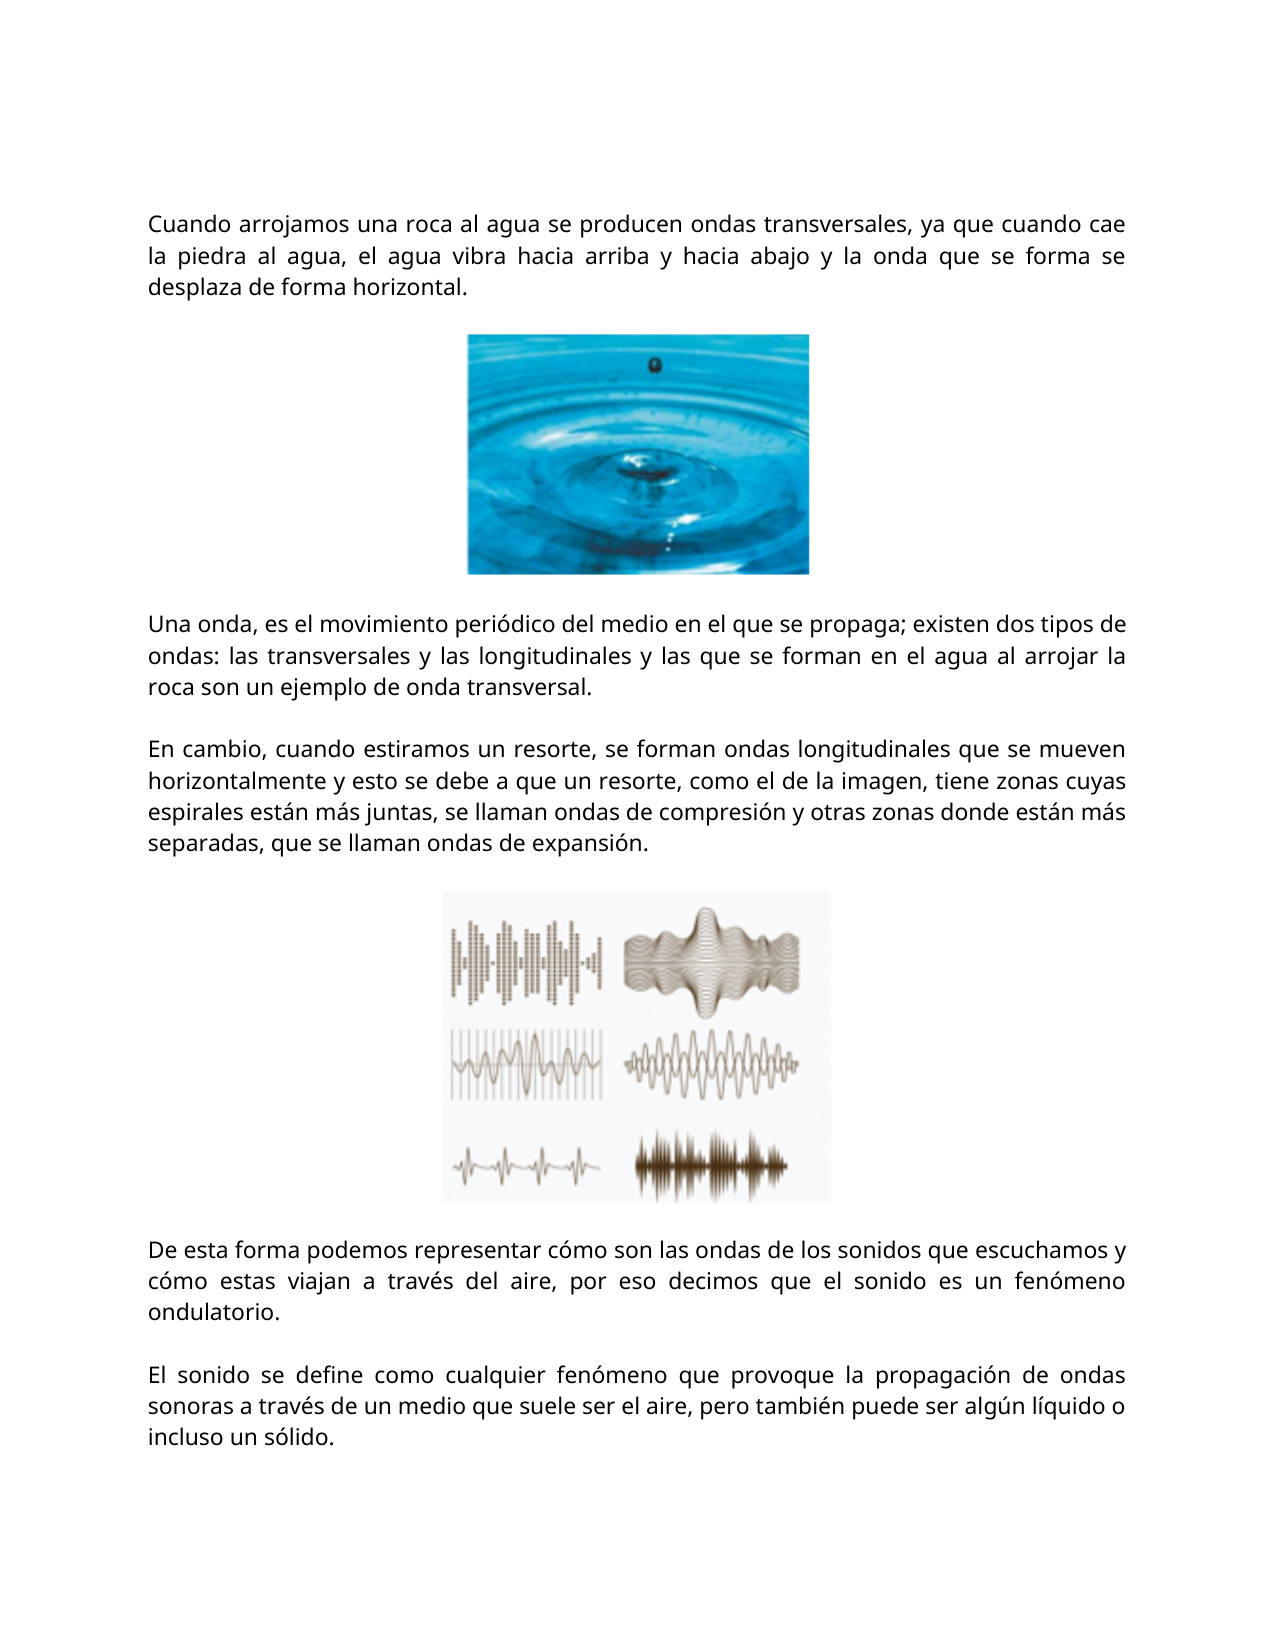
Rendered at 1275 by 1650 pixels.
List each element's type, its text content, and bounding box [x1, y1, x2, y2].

text Cuando arrojamos una roca al agua se producen ondas transversales, ya que cuando cae la piedra al agua, el agua vibra hacia arriba y hacia abajo y la onda que se forma se desplaza de forma horizontal. [148, 208, 1127, 302]
picture [442, 889, 833, 1203]
text En cambio, cuando estiramos un resorte, se forman ondas longitudinales que se mueven horizontalmente y esto se debe a que un resorte, como el de la imagen, tiene zonas cuyas espirales están más juntas, se llaman ondas de compresión y otras zonas donde están más separadas, que se llaman ondas de expansión. [148, 733, 1127, 858]
text De esta forma podemos representar cómo son las ondas de los sonidos que escuchamos y cómo estas viajan a través del aire, por eso decimos que el sonido es un fenómeno ondulatorio. [148, 1234, 1127, 1328]
text El sonido se define como cualquier fenómeno que provoque la propagación de ondas sonoras a través de un medio que suele ser el aire, pero también puede ser algún líquido o incluso un sólido. [148, 1359, 1127, 1453]
picture [464, 333, 811, 578]
text Una onda, es el movimiento periódico del medio en el que se propaga; existen dos tipos de ondas: las transversales y las longitudinales y las que se forman en el agua al arrojar la roca son un ejemplo de onda transversal. [148, 608, 1127, 702]
